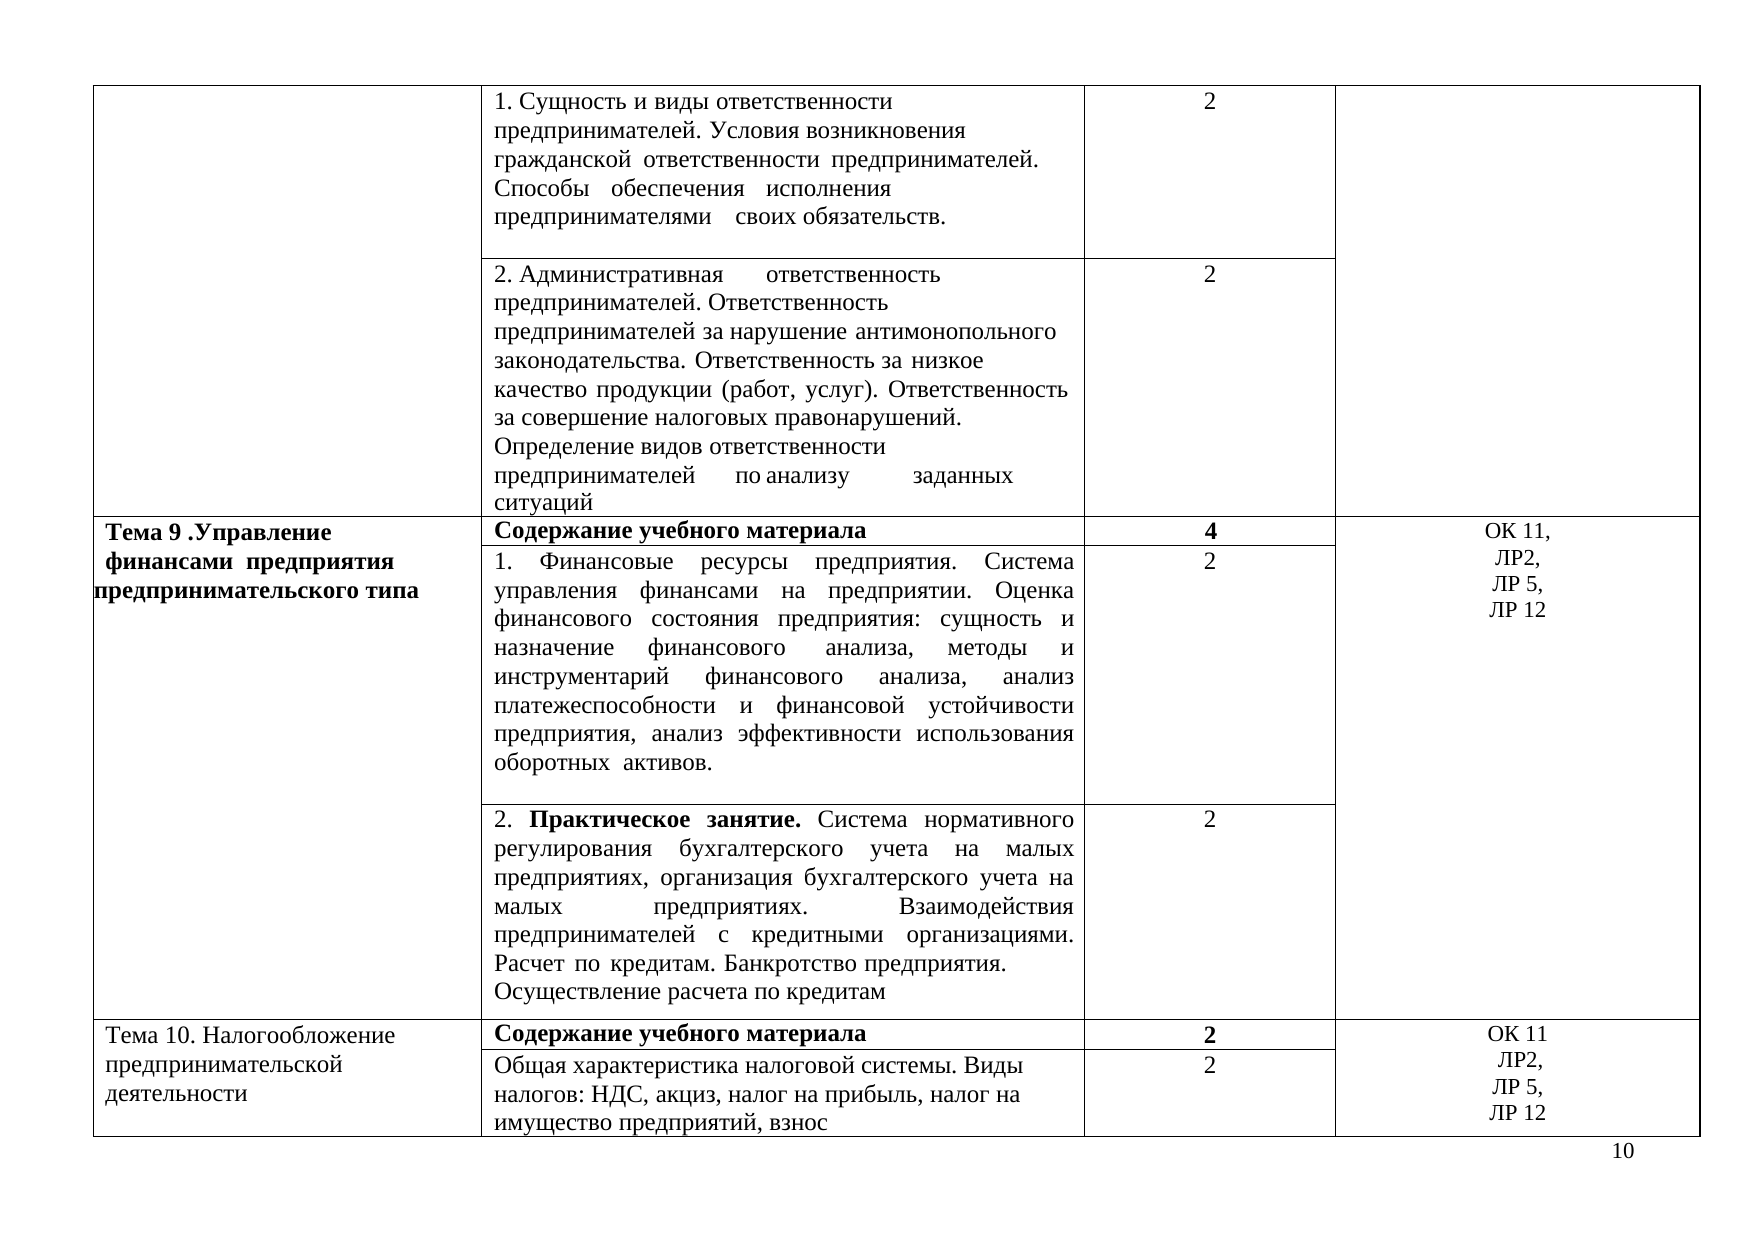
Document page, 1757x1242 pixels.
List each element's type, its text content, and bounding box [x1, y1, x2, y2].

table_cell 2 [1085, 546, 1335, 803]
table_header [1336, 86, 1699, 516]
table_cell 2 [1085, 1020, 1335, 1049]
table_cell 2 [1085, 1050, 1335, 1136]
table_cell Содержание учебного материала [482, 1020, 1084, 1049]
table_cell Тема 10. Налогообложение предпринимательской деятельности [94, 1020, 481, 1136]
table_header 1. Сущность и виды ответственности предпринимателей. Условия возникновения гражданской ответственности предпринимателей. Способы обеспечения исполнения предпринимателями своих обязательств. [482, 86, 1084, 258]
table_cell 2 [1085, 259, 1335, 516]
table_cell Содержание учебного материала [482, 517, 1084, 545]
table_cell ОК 11 ЛР2, ЛР 5, ЛР 12 [1336, 1020, 1699, 1136]
table_header 2 [1085, 86, 1335, 258]
table_header [94, 86, 481, 516]
table_cell 2. Административная ответственность предпринимателей. Ответственность предпринимателей за нарушение антимонопольного законодательства. Ответственность за низкое качество продукции (работ, услуг). Ответственность за совершение налоговых правонарушений. Определение видов ответственности предпринимателей по анализу заданных ситуаций [482, 259, 1084, 516]
table_cell 4 [1085, 517, 1335, 545]
table_cell ОК 11, ЛР2, ЛР 5, ЛР 12 [1336, 517, 1699, 1019]
table_cell Тема 9 .Управление финансами предприятия предпринимательского типа [94, 517, 481, 1019]
table_cell 2 [1085, 805, 1335, 1019]
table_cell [482, 1050, 1084, 1136]
table_cell 2. Практическое занятие. Система нормативного регулирования бухгалтерского учета на малых предприятиях, организация бухгалтерского учета на малых предприятиях. Взаимодействия предпринимателей с кредитными организациями. Расчет по кредитам. Банкротство предприятия. Осуществление расчета по кредитам [482, 805, 1084, 1019]
table_cell 1. Финансовые ресурсы предприятия. Система управления финансами на предприятии. Оценка финансового состояния предприятия: сущность и назначение финансового анализа, методы и инструментарий финансового анализа, анализ платежеспособности и финансовой устойчивости предприятия, анализ эффективности использования оборотных активов. [482, 546, 1084, 803]
